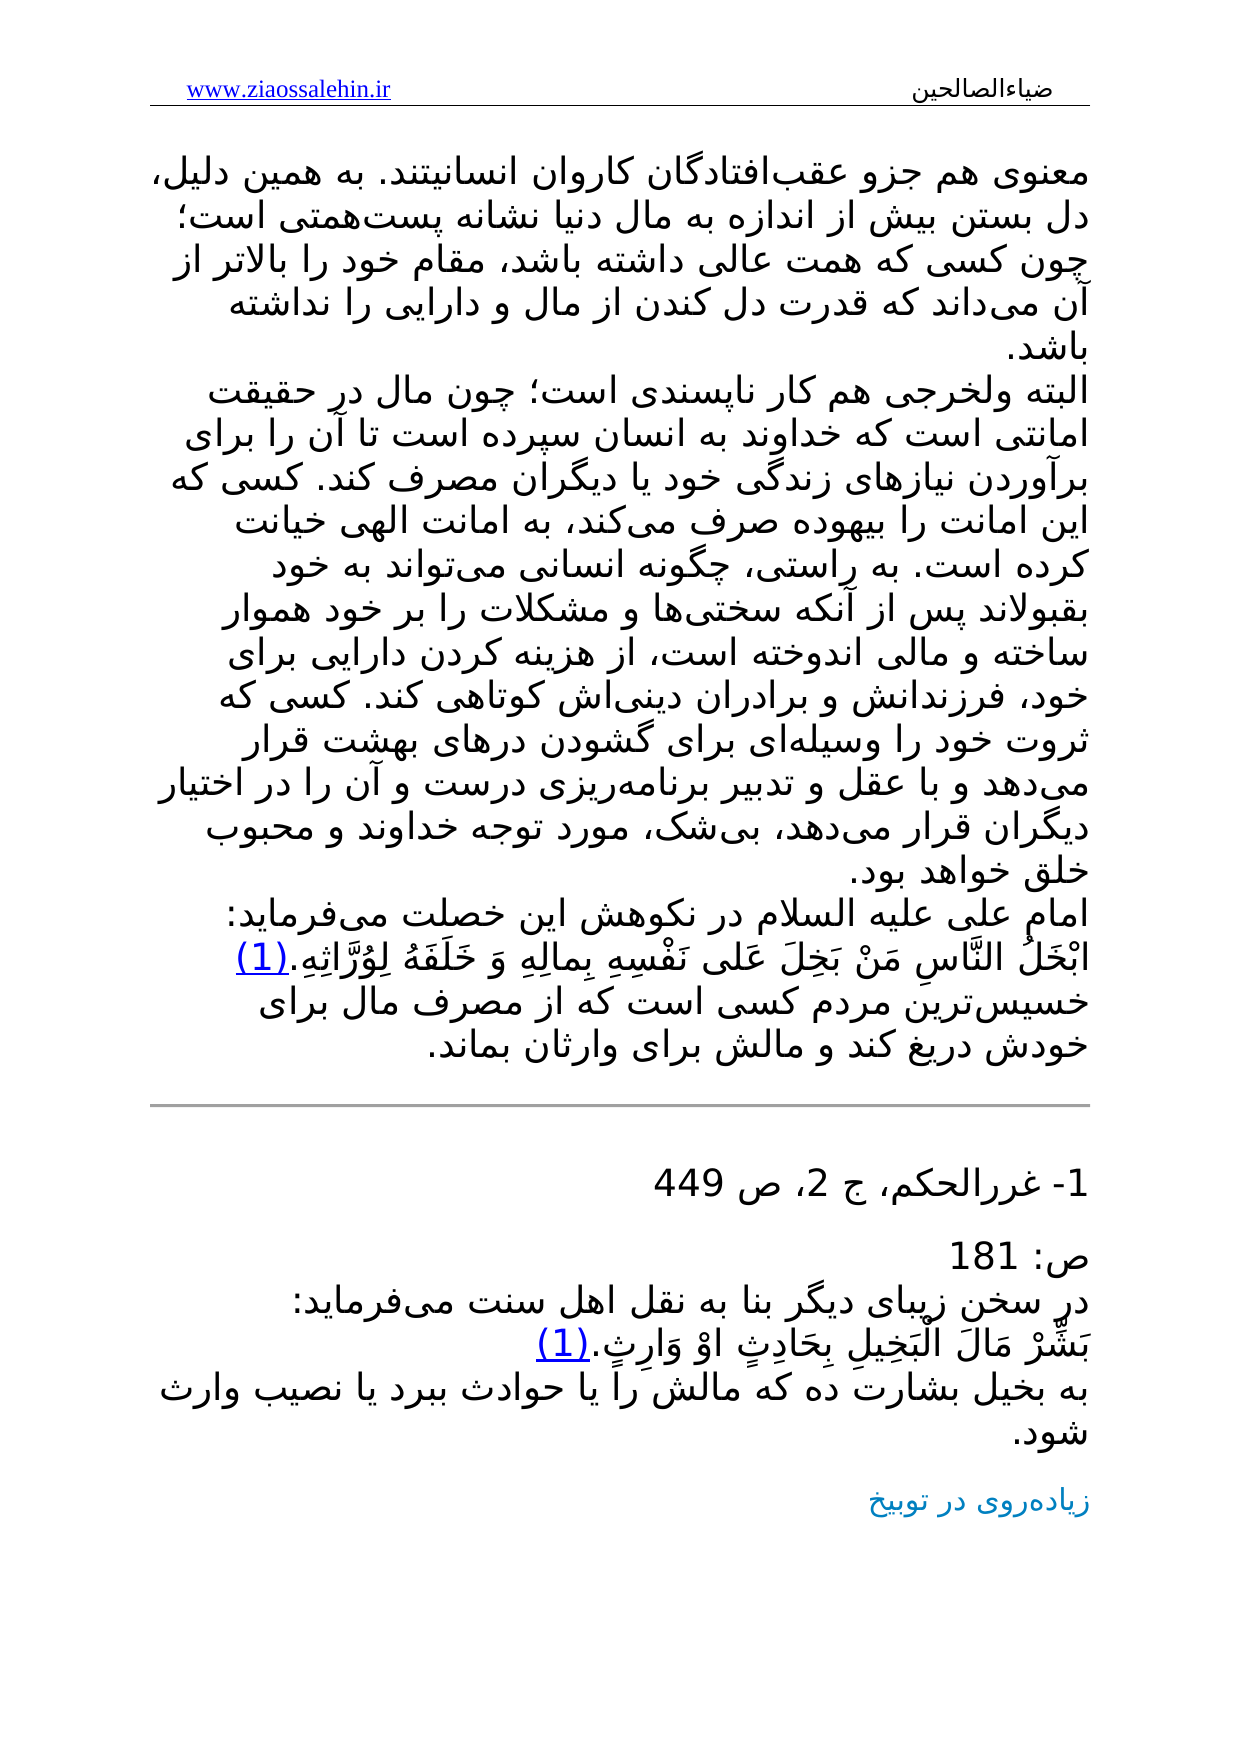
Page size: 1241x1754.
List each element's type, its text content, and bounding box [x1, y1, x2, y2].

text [150, 150, 1090, 1067]
text ص: 181 در سخن زیبای دیگر بنا به نقل اهل سنت می‌فرماید: بَشِّرْ مَالَ الْبَخِیلِ بِحَادِثٍ اوْ وَارِثٍ.(1) به بخیل بشارت ده که مالش را یا حوادث ببرد یا نصیب وارث شود. [150, 1235, 1090, 1453]
text 1- غررالحکم، ج 2، ص 449 [150, 1162, 1090, 1206]
subtitle زیاده‌روی در توبیخ [150, 1482, 1090, 1517]
